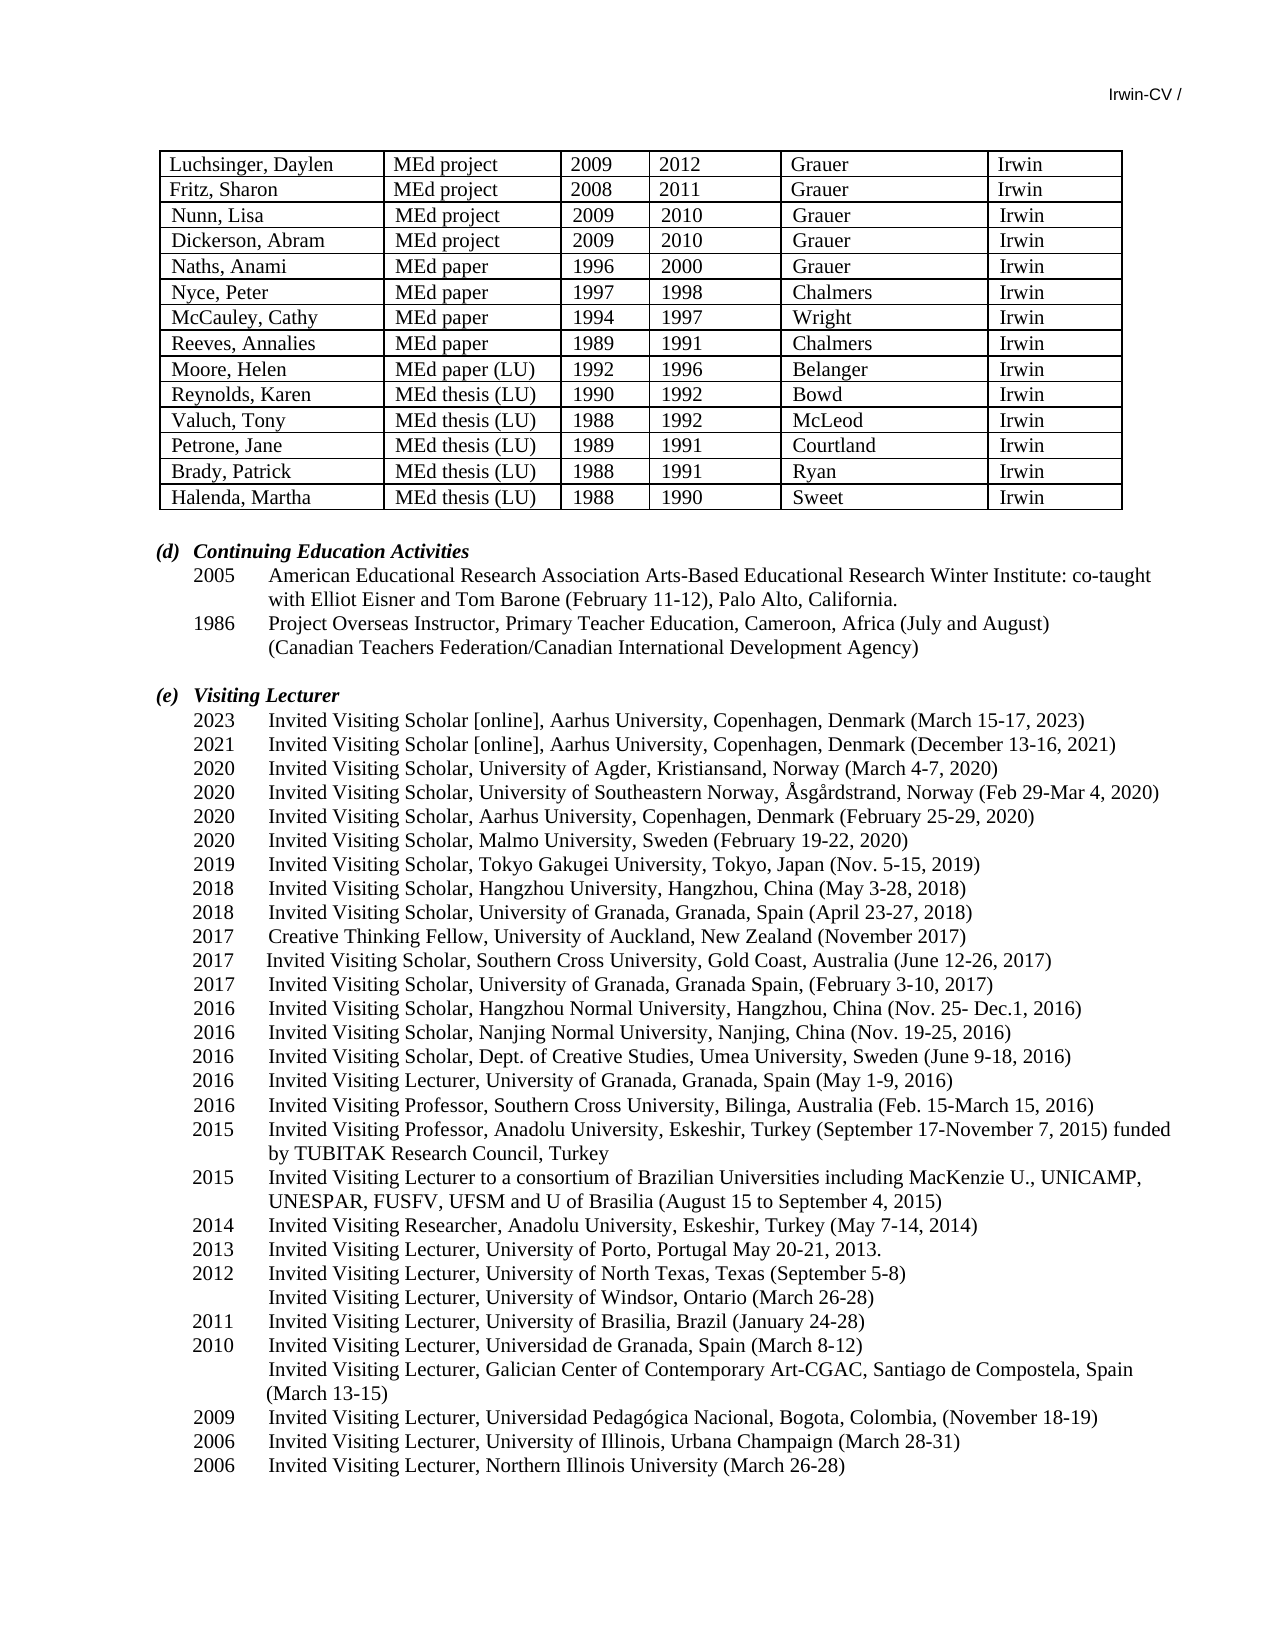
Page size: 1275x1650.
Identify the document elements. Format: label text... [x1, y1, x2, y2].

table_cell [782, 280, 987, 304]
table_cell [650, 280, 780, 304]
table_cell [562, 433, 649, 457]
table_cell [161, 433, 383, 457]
text 2018 Invited Visiting Scholar, University of Granada, Granada, Spain (April 23-27, 2018) [118, 900, 1181, 924]
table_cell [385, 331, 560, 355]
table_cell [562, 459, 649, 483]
subtitle Visiting Lecturer [156, 683, 1181, 707]
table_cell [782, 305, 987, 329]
list 2020 Invited Visiting Scholar, Malmo University, Sweden (February 19-22, 2020) [193, 828, 1181, 852]
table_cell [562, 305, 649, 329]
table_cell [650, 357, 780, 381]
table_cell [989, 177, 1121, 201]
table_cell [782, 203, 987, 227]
list 2019 Invited Visiting Scholar, Tokyo Gakugei University, Tokyo, Japan (Nov. 5-15, 2019) [193, 852, 1181, 876]
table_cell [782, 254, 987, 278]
text 2005 American Educational Research Association Arts-Based Educational Research Winter Institute: co-taught with Elliot Eisner and Tom Barone (February 11-12), Palo Alto, California. [193, 563, 1181, 611]
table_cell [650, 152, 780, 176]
text 2015 Invited Visiting Professor, Anadolu University, Eskeshir, Turkey (September 17-November 7, 2015) funded by TUBITAK Research Council, Turkey [118, 1117, 1181, 1165]
text Invited Visiting Lecturer, Galician Center of Contemporary Art-CGAC, Santiago de Compostela, Spain (March 13-15) [266, 1357, 1181, 1405]
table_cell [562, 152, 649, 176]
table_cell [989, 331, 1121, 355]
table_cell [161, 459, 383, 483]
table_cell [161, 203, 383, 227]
list 2023 Invited Visiting Scholar [online], Aarhus University, Copenhagen, Denmark (March 15-17, 2023) [193, 707, 1181, 732]
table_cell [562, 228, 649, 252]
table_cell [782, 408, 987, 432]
text 2010 Invited Visiting Lecturer, Universidad de Granada, Spain (March 8-12) [118, 1333, 1181, 1357]
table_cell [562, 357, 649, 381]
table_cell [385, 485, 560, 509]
list 2020 Invited Visiting Scholar, University of Agder, Kristiansand, Norway (March 4-7, 2020) [193, 756, 1181, 780]
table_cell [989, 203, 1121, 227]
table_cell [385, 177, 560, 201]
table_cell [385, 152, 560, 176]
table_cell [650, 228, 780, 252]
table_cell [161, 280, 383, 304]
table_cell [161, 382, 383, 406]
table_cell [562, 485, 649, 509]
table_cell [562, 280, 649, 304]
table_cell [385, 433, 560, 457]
text 2006 Invited Visiting Lecturer, Northern Illinois University (March 26-28) [193, 1453, 1106, 1477]
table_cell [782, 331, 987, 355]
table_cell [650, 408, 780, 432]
text 2013 Invited Visiting Lecturer, University of Porto, Portugal May 20-21, 2013. [118, 1237, 1181, 1261]
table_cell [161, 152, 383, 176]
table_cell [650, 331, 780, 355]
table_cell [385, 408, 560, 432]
text 2006 Invited Visiting Lecturer, University of Illinois, Urbana Champaign (March 28-31) [193, 1429, 1106, 1453]
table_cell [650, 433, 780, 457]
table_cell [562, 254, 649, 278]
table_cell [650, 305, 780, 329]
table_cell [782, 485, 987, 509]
list Project Overseas Instructor, Primary Teacher Education, Cameroon, Africa (July and August) [193, 611, 1181, 635]
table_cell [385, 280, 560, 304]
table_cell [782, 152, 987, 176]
text 2018 Invited Visiting Scholar, Hangzhou University, Hangzhou, China (May 3-28, 2018) [118, 876, 1181, 900]
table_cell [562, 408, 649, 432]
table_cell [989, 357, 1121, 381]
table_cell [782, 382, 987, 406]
text (Canadian Teachers Federation/Canadian International Development Agency) [118, 635, 1181, 659]
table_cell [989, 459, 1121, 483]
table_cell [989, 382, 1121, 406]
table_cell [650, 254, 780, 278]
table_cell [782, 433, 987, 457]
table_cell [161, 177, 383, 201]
text Invited Visiting Lecturer, University of Windsor, Ontario (March 26-28) [118, 1285, 1181, 1309]
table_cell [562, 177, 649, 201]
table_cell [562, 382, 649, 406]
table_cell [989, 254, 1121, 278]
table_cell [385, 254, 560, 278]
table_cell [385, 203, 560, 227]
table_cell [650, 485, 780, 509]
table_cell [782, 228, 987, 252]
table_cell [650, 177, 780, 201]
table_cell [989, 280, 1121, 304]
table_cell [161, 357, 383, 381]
text 2016 Invited Visiting Scholar, Nanjing Normal University, Nanjing, China (Nov. 19-25, 2016) [118, 1020, 1181, 1044]
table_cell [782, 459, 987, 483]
text 2015 Invited Visiting Lecturer to a consortium of Brazilian Universities including MacKenzie U., UNICAMP, UNESPAR, FUSFV, UFSM and U of Brasilia (August 15 to September 4, 2015) [118, 1165, 1181, 1213]
list 2020 Invited Visiting Scholar, University of Southeastern Norway, Åsgårdstrand, Norway (Feb 29-Mar 4, 2020) [193, 780, 1181, 804]
list 2021 Invited Visiting Scholar [online], Aarhus University, Copenhagen, Denmark (December 13-16, 2021) [193, 732, 1181, 756]
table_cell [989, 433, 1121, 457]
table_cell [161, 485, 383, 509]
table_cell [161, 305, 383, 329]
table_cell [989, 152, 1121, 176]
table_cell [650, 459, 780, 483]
text 2017 Creative Thinking Fellow, University of Auckland, New Zealand (November 2017) [118, 924, 1181, 948]
text 2011 Invited Visiting Lecturer, University of Brasilia, Brazil (January 24-28) [118, 1309, 1181, 1333]
text 2017 Invited Visiting Scholar, Southern Cross University, Gold Coast, Australia (June 12-26, 2017) [192, 948, 1181, 972]
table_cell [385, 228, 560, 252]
text 2009 Invited Visiting Lecturer, Universidad Pedagógica Nacional, Bogota, Colombia, (November 18-19) [193, 1405, 1106, 1429]
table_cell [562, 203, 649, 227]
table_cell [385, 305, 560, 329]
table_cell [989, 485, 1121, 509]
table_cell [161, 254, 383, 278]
text 2014 Invited Visiting Researcher, Anadolu University, Eskeshir, Turkey (May 7-14, 2014) [118, 1213, 1181, 1237]
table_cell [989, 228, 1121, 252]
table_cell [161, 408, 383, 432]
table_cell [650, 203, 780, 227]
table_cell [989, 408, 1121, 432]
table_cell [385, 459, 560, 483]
list 2020 Invited Visiting Scholar, Aarhus University, Copenhagen, Denmark (February 25-29, 2020) [193, 804, 1181, 828]
text 2016 Invited Visiting Lecturer, University of Granada, Granada, Spain (May 1-9, 2016) [118, 1068, 1181, 1092]
text 2017 Invited Visiting Scholar, University of Granada, Granada Spain, (February 3-10, 2017) [118, 972, 1181, 996]
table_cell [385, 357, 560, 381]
text 2016 Invited Visiting Scholar, Hangzhou Normal University, Hangzhou, China (Nov. 25- Dec.1, 2016) [118, 996, 1181, 1020]
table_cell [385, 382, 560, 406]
text 2012 Invited Visiting Lecturer, University of North Texas, Texas (September 5-8) [118, 1261, 1181, 1285]
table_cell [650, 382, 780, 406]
text 2016 Invited Visiting Scholar, Dept. of Creative Studies, Umea University, Sweden (June 9-18, 2016) [118, 1044, 1181, 1068]
text 2016 Invited Visiting Professor, Southern Cross University, Bilinga, Australia (Feb. 15-March 15, 2016) [118, 1092, 1181, 1117]
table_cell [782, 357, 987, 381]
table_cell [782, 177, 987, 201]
subtitle Continuing Education Activities [156, 539, 1181, 563]
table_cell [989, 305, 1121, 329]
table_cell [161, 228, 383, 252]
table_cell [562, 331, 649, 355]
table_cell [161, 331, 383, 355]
